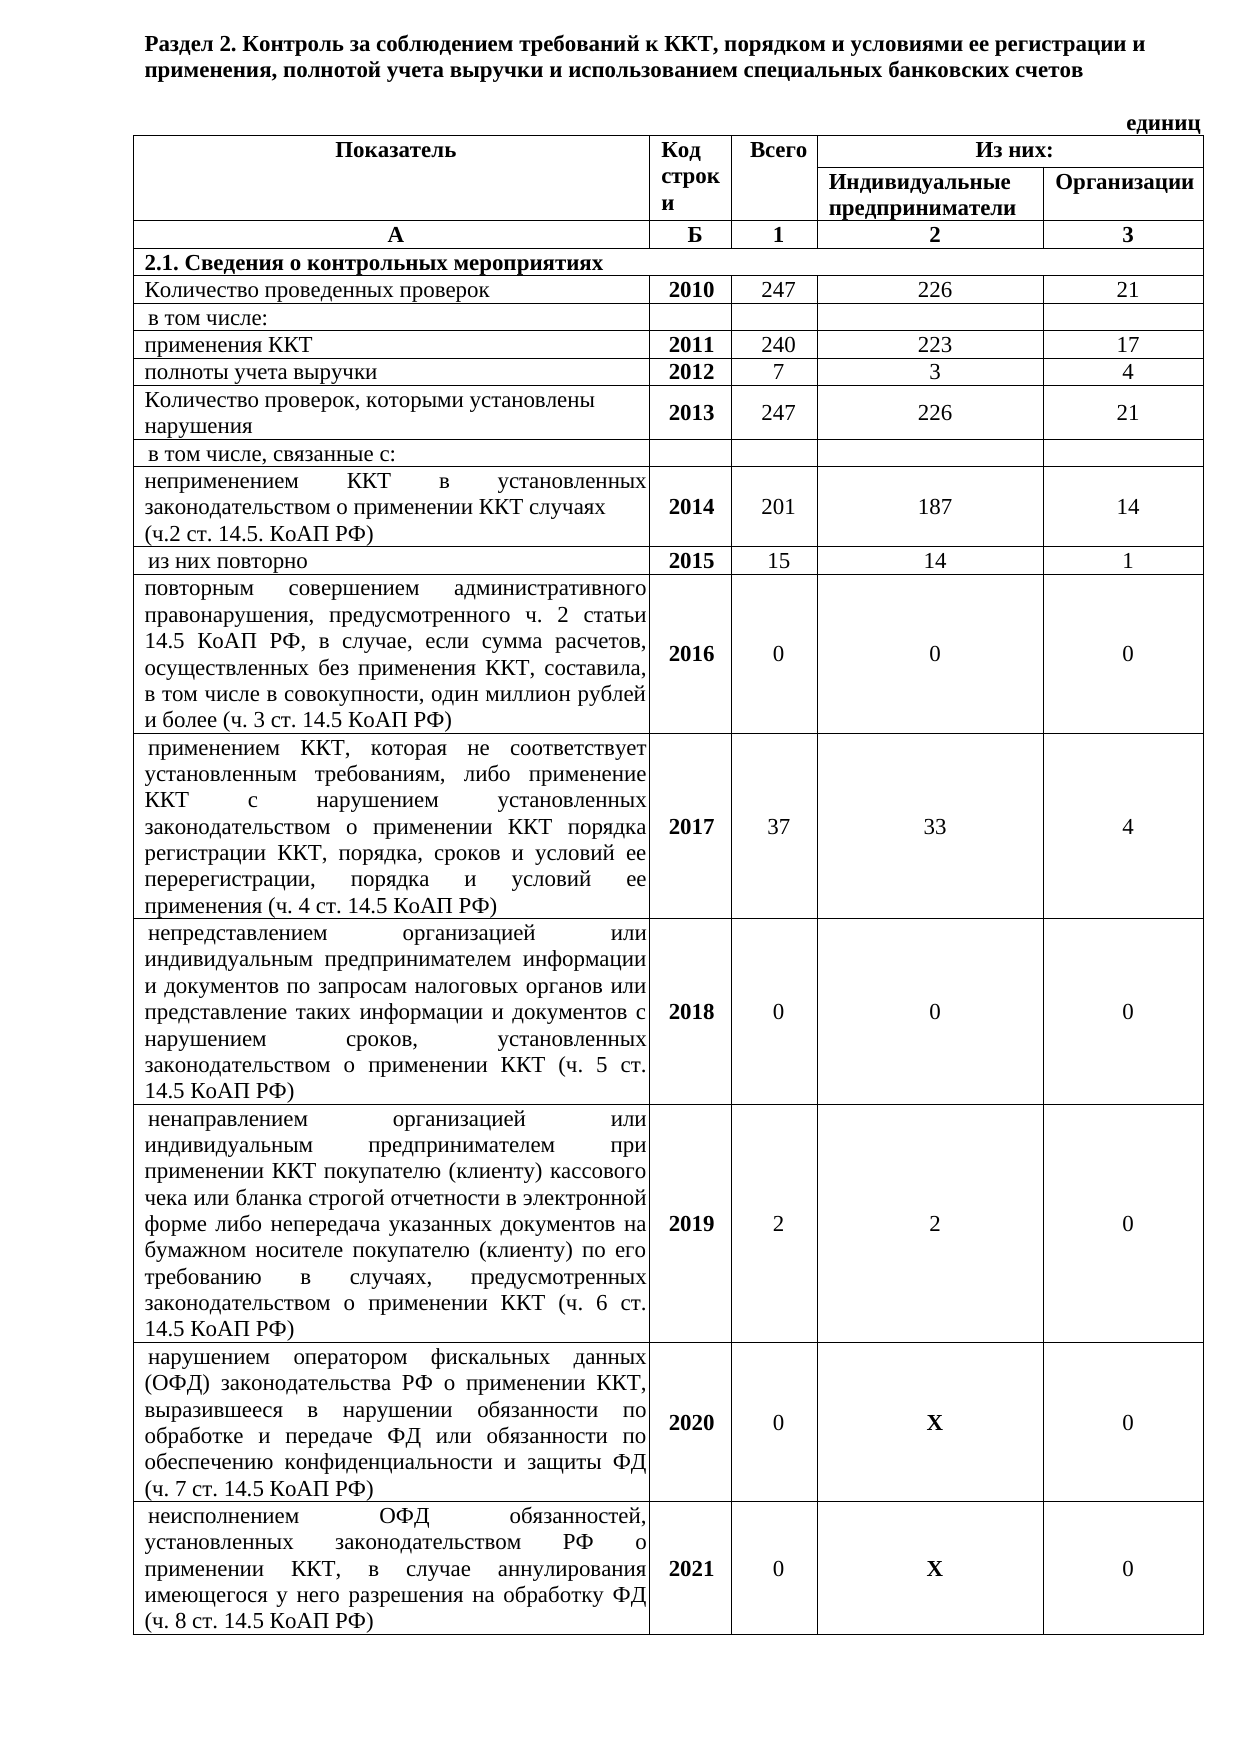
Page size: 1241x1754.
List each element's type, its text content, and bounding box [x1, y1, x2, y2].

table_cell 2014 [650, 467, 731, 546]
table_cell 1 [732, 221, 817, 248]
table_cell 247 [732, 276, 817, 303]
table_cell Организации [1044, 168, 1203, 220]
table_cell [650, 304, 731, 330]
table_cell применением ККТ, которая не соответствует установленным требованиям, либо применение ККТ с нарушением установленных законодательством о применении ККТ порядка регистрации ККТ, порядка, сроков и условий ее перерегистрации, порядка и условий ее применения (ч. 4 ст. 14.5 КоАП РФ) [134, 734, 649, 918]
table_cell Количество проведенных проверок [134, 276, 649, 303]
table_cell 33 [818, 734, 1043, 918]
table_cell 4 [1044, 359, 1203, 385]
table_cell Б [650, 221, 731, 248]
table_cell [732, 304, 817, 330]
table_cell полноты учета выручки [134, 359, 649, 385]
table_cell 0 [1044, 1343, 1203, 1501]
table_cell 15 [732, 547, 817, 573]
table_cell 3 [818, 359, 1043, 385]
table_cell 2012 [650, 359, 731, 385]
table_cell 0 [818, 575, 1043, 733]
table_cell 0 [818, 919, 1043, 1104]
table_cell нарушением оператором фискальных данных (ОФД) законодательства РФ о применении ККТ, выразившееся в нарушении обязанности по обработке и передаче ФД или обязанности по обеспечению конфиденциальности и защиты ФД (ч. 7 ст. 14.5 КоАП РФ) [134, 1343, 649, 1501]
table_cell в том числе, связанные с: [134, 440, 649, 466]
table_cell [818, 304, 1043, 330]
table_cell 2013 [650, 386, 731, 438]
table_cell 3 [1044, 221, 1203, 248]
table_cell Код строки [650, 136, 731, 220]
table_cell в том числе: [134, 304, 649, 330]
table_cell [1044, 304, 1203, 330]
table_cell 2017 [650, 734, 731, 918]
table_cell 2020 [650, 1343, 731, 1501]
table_cell 247 [732, 386, 817, 438]
table_cell Индивидуальные предприниматели [818, 168, 1043, 220]
table_cell 226 [818, 276, 1043, 303]
table_cell 0 [732, 1343, 817, 1501]
table_cell неприменением ККТ в установленных законодательством о применении ККТ случаях (ч.2 ст. 14.5. КоАП РФ) [134, 467, 649, 546]
table_cell 0 [1044, 919, 1203, 1104]
table_cell 4 [1044, 734, 1203, 918]
table_cell из них повторно [134, 547, 649, 573]
table_cell Всего [732, 136, 817, 220]
table_cell 14 [1044, 467, 1203, 546]
table_cell повторным совершением административного правонарушения, предусмотренного ч. 2 статьи 14.5 КоАП РФ, в случае, если сумма расчетов, осуществленных без применения ККТ, составила, в том числе в совокупности, один миллион рублей и более (ч. 3 ст. 14.5 КоАП РФ) [134, 575, 649, 733]
table_cell 2 [732, 1105, 817, 1342]
table_cell А [134, 221, 649, 248]
table_cell 37 [732, 734, 817, 918]
table_cell 2021 [650, 1502, 731, 1634]
table_cell Х [818, 1343, 1043, 1501]
table_cell 2011 [650, 331, 731, 357]
table_cell 0 [732, 1502, 817, 1634]
table_cell 2016 [650, 575, 731, 733]
table_cell 187 [818, 467, 1043, 546]
table_cell 2010 [650, 276, 731, 303]
table_cell Из них: [818, 136, 1203, 167]
table_cell неисполнением ОФД обязанностей, установленных законодательством РФ о применении ККТ, в случае аннулирования имеющегося у него разрешения на обработку ФД (ч. 8 ст. 14.5 КоАП РФ) [134, 1502, 649, 1634]
table_cell [818, 440, 1043, 466]
table_cell применения ККТ [134, 331, 649, 357]
table_cell 2.1. Сведения о контрольных мероприятиях [134, 249, 1203, 275]
table_cell 201 [732, 467, 817, 546]
table_cell [650, 440, 731, 466]
table_cell 14 [818, 547, 1043, 573]
table_cell 7 [732, 359, 817, 385]
table_cell [732, 440, 817, 466]
table_cell 2 [818, 1105, 1043, 1342]
table_cell 226 [818, 386, 1043, 438]
table_cell Количество проверок, которыми установлены нарушения [134, 386, 649, 438]
table_cell непредставлением организацией или индивидуальным предпринимателем информации и документов по запросам налоговых органов или представление таких информации и документов с нарушением сроков, установленных законодательством о применении ККТ (ч. 5 ст. 14.5 КоАП РФ) [134, 919, 649, 1104]
table_cell 0 [732, 919, 817, 1104]
table_cell 0 [732, 575, 817, 733]
table_cell [1044, 440, 1203, 466]
table_cell 1 [1044, 547, 1203, 573]
table_header Раздел 2. Контроль за соблюдением требований к ККТ, порядком и условиями ее регистрации и применения, полнотой учета выручки и использованием специальных банковских счетов единиц [133, 30, 1203, 135]
table_cell 21 [1044, 276, 1203, 303]
table_cell 2018 [650, 919, 731, 1104]
table_cell 21 [1044, 386, 1203, 438]
table_cell 17 [1044, 331, 1203, 357]
table_cell 0 [1044, 1502, 1203, 1634]
table_cell Показатель [134, 136, 649, 220]
table_cell 2019 [650, 1105, 731, 1342]
table_cell ненаправлением организацией или индивидуальным предпринимателем при применении ККТ покупателю (клиенту) кассового чека или бланка строгой отчетности в электронной форме либо непередача указанных документов на бумажном носителе покупателю (клиенту) по его требованию в случаях, предусмотренных законодательством о применении ККТ (ч. 6 ст. 14.5 КоАП РФ) [134, 1105, 649, 1342]
table_cell 0 [1044, 1105, 1203, 1342]
table_cell 2015 [650, 547, 731, 573]
table_cell 223 [818, 331, 1043, 357]
table_cell 0 [1044, 575, 1203, 733]
table_cell 240 [732, 331, 817, 357]
table_cell 2 [818, 221, 1043, 248]
table_cell Х [818, 1502, 1043, 1634]
